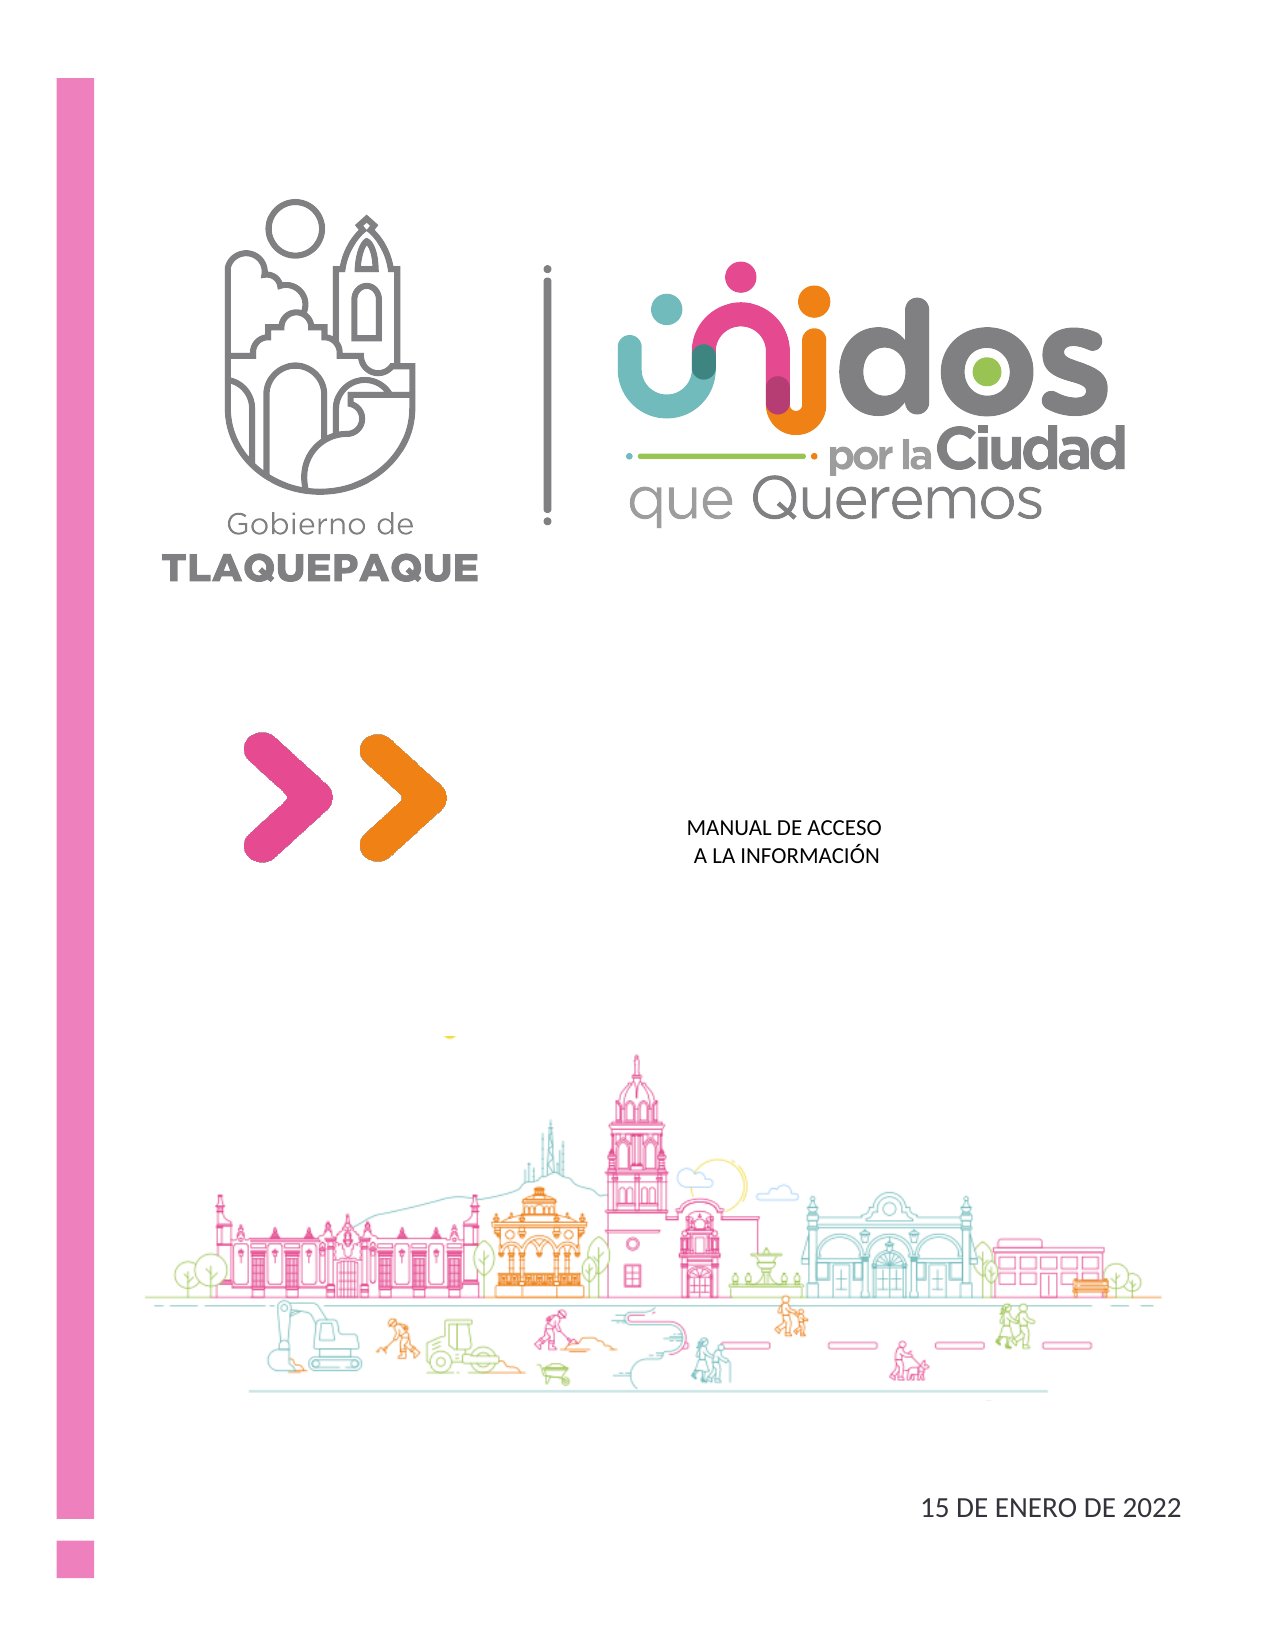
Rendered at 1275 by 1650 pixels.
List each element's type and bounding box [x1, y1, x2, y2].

picture [137, 1036, 1173, 1401]
picture [135, 184, 1138, 602]
picture [356, 730, 450, 866]
picture [240, 728, 336, 867]
